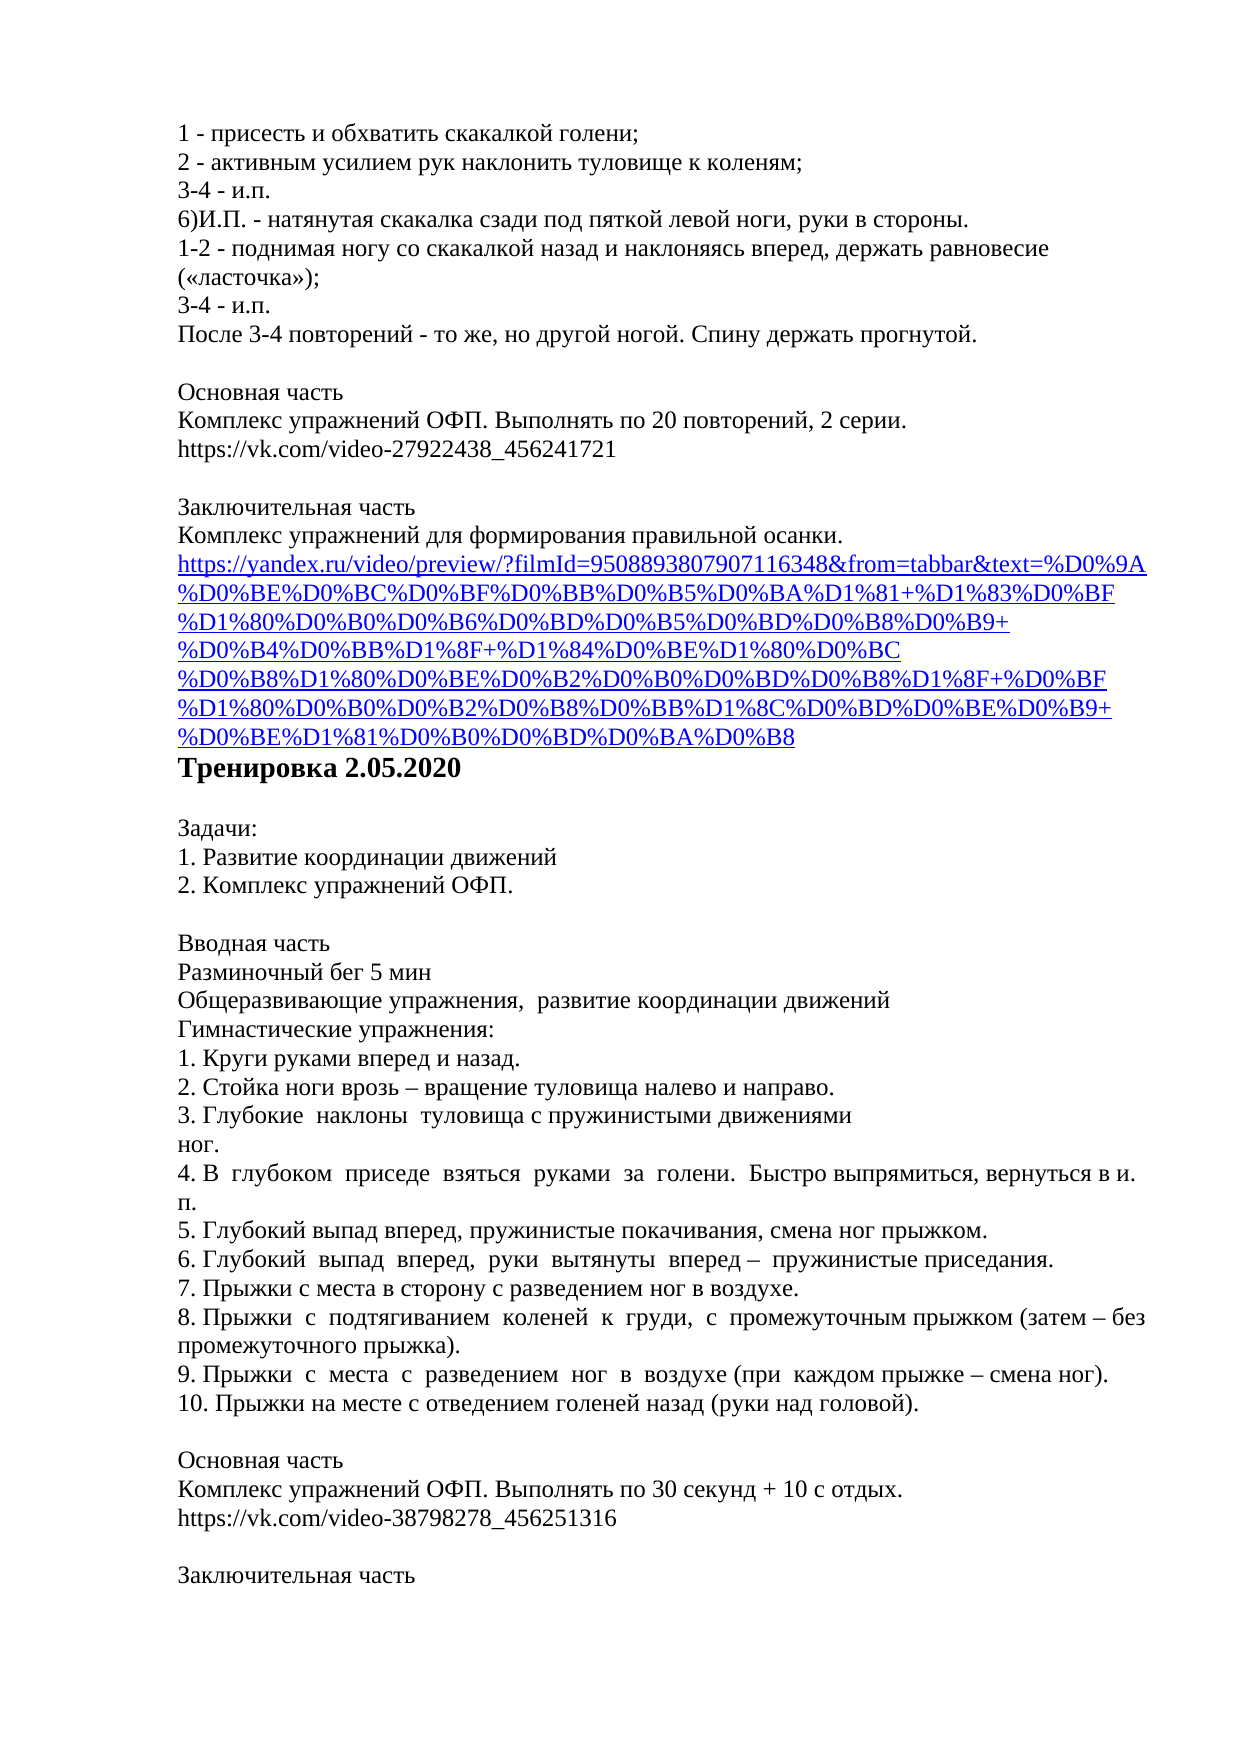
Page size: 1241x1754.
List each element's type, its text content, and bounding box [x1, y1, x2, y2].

text https://vk.com/video-38798278_456251316 [177, 1503, 1152, 1532]
text Комплекс упражнений ОФП. Выполнять по 30 секунд + 10 с отдых. [177, 1474, 1152, 1503]
text Общеразвивающие упражнения, развитие координации движений [177, 985, 1152, 1014]
text https://yandex.ru/video/preview/?filmId=9508893807907116348&from=tabbar&text=%D0%9A%D0%BE%D0%BC%D0%BF%D0%BB%D0%B5%D0%BA%D1%81+%D1%83%D0%BF%D1%80%D0%B0%D0%B6%D0%BD%D0%B5%D0%BD%D0%B8%D0%B9+%D0%B4%D0%BB%D1%8F+%D1%84%D0%BE%D1%80%D0%BC%D0%B8%D1%80%D0%BE%D0%B2%D0%B0%D0%BD%D0%B8%D1%8F+%D0%BF%D1%80%D0%B0%D0%B2%D0%B8%D0%BB%D1%8C%D0%BD%D0%BE%D0%B9+%D0%BE%D1%81%D0%B0%D0%BD%D0%BA%D0%B8 [177, 549, 1152, 751]
text 4. В глубоком приседе взяться руками за голени. Быстро выпрямиться, вернуться в и. п. [177, 1158, 1152, 1215]
text 3-4 - и.п. [177, 291, 1152, 319]
text Задачи: [177, 813, 1152, 842]
text Заключительная часть [177, 492, 1152, 521]
text 9. Прыжки с места с разведением ног в воздухе (при каждом прыжке – смена ног). [177, 1359, 1152, 1388]
text https://vk.com/video-27922438_456241721 [177, 434, 1152, 463]
text 1-2 - поднимая ногу со скакалкой назад и наклоняясь вперед, держать равновесие («ласточка»); [177, 233, 1152, 291]
text Заключительная часть [177, 1560, 1152, 1589]
text 6)И.П. - натянутая скакалка сзади под пяткой левой ноги, руки в стороны. [177, 204, 1152, 233]
text 7. Прыжки с места в сторону с разведением ног в воздухе. [177, 1273, 1152, 1302]
text 1. Развитие координации движений [177, 842, 1152, 870]
text 5. Глубокий выпад вперед, пружинистые покачивания, смена ног прыжком. [177, 1215, 1152, 1244]
text 10. Прыжки на месте с отведением голеней назад (руки над головой). [177, 1388, 1152, 1417]
text 6. Глубокий выпад вперед, руки вытянуты вперед – пружинистые приседания. [177, 1244, 1152, 1273]
text Гимнастические упражнения: [177, 1014, 1152, 1043]
text 3. Глубокие наклоны туловища с пружинистыми движениями [177, 1100, 1152, 1129]
text 2. Стойка ноги врозь – вращение туловища налево и направо. [177, 1072, 1152, 1100]
text промежуточного прыжка). [177, 1330, 1152, 1359]
text После 3-4 повторений - то же, но другой ногой. Спину держать прогнутой. [177, 319, 1152, 348]
text 2. Комплекс упражнений ОФП. [177, 870, 1152, 899]
text Комплекс упражнений для формирования правильной осанки. [177, 521, 1152, 549]
text Комплекс упражнений ОФП. Выполнять по 20 повторений, 2 серии. [177, 406, 1152, 434]
text Тренировка 2.05.2020 [177, 751, 1152, 784]
text Основная часть [177, 377, 1152, 406]
text Вводная часть [177, 928, 1152, 957]
text 1. Круги руками вперед и назад. [177, 1043, 1152, 1072]
text 8. Прыжки с подтягиванием коленей к груди, с промежуточным прыжком (затем – без [177, 1302, 1152, 1330]
text 2 - активным усилием рук наклонить туловище к коленям; [177, 147, 1152, 176]
text 3-4 - и.п. [177, 176, 1152, 204]
text Основная часть [177, 1445, 1152, 1474]
text ног. [177, 1129, 1152, 1158]
text Разминочный бег 5 мин [177, 957, 1152, 985]
text 1 - присесть и обхватить скакалкой голени; [177, 118, 1152, 147]
